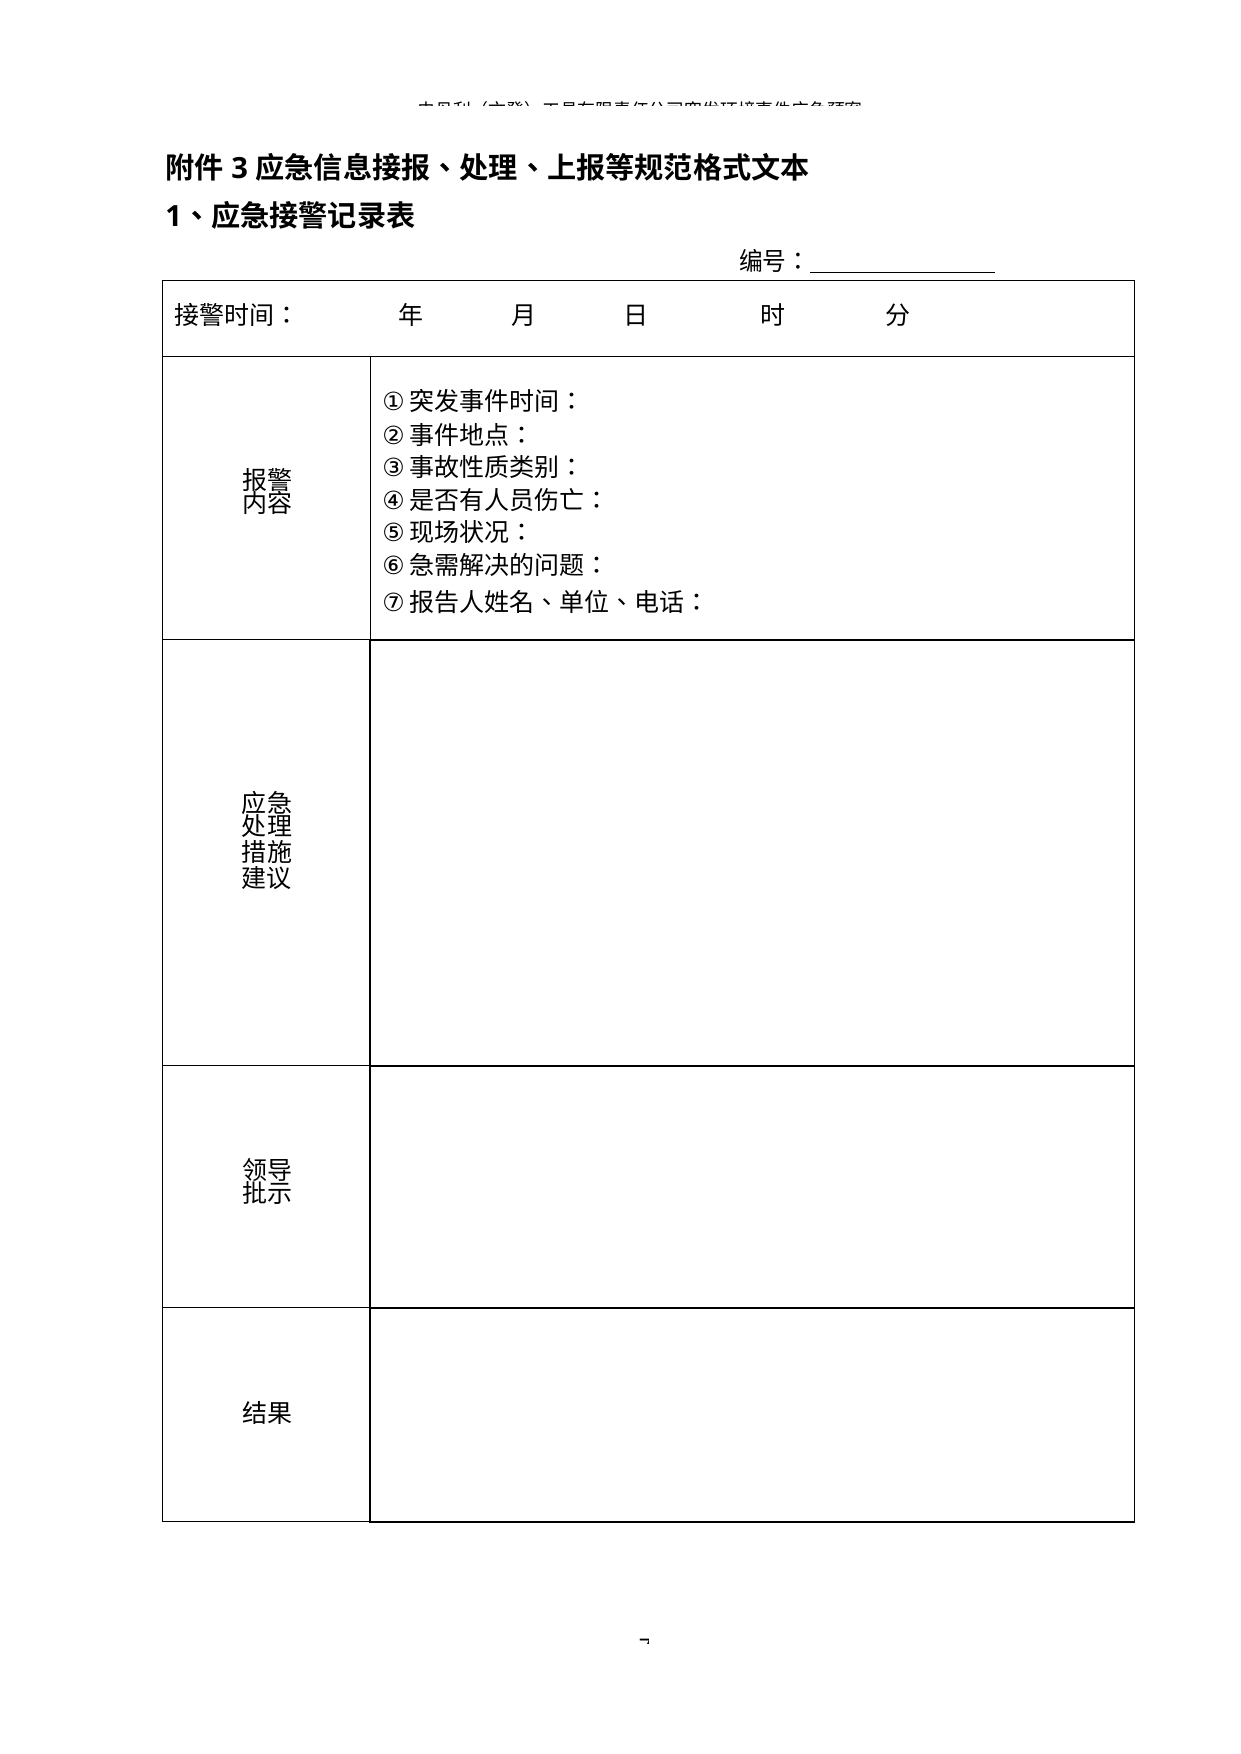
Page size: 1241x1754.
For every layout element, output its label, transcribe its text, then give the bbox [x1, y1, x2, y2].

text 附件 3 应急信息接报、处理、上报等规范格式文本1、应急接警记录表 [165, 147, 821, 235]
text 编号： [739, 243, 1232, 277]
